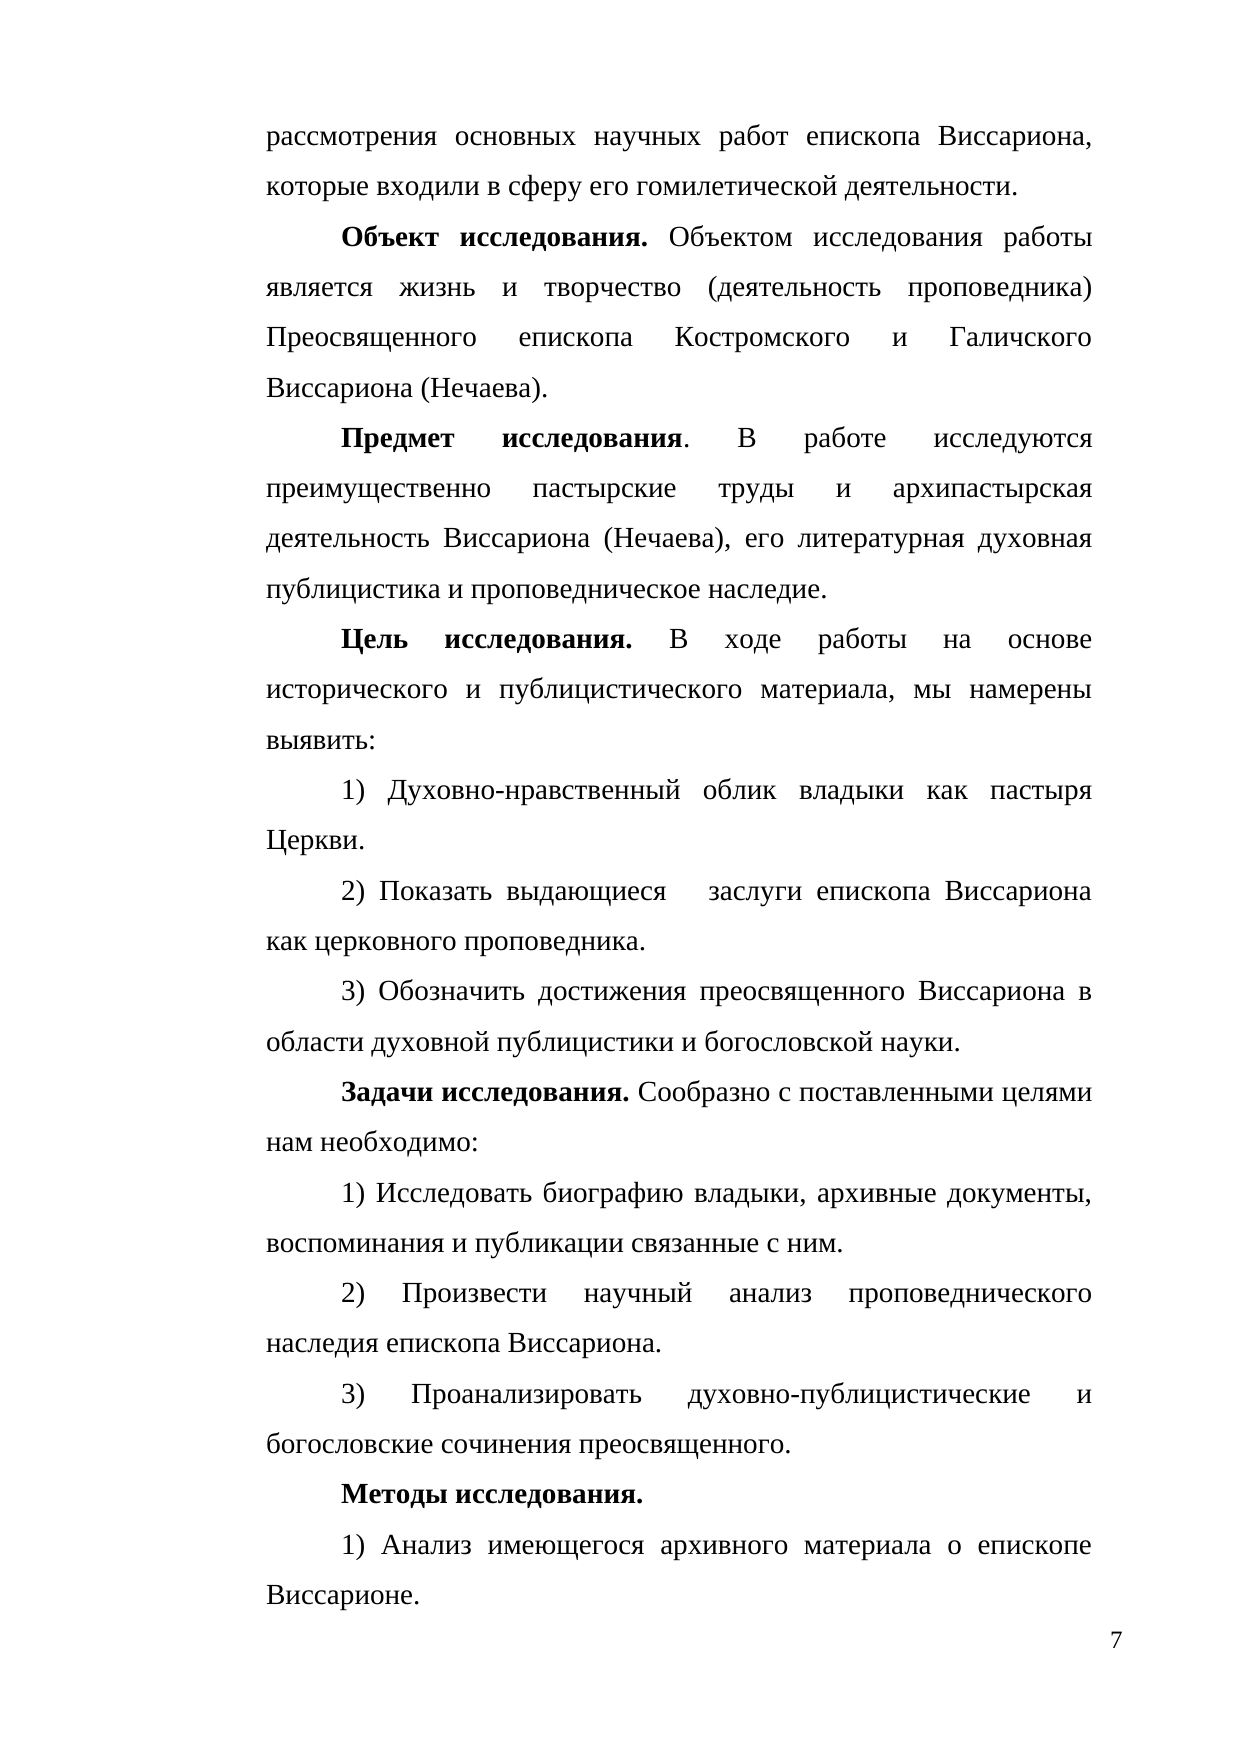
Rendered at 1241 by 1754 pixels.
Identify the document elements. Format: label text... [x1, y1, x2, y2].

text 1) Исследовать биографию владыки, архивные документы, воспоминания и публикации связанные с ним. [266, 1175, 1093, 1258]
text 1) Духовно-нравственный облик владыки как пастыря Церкви. [266, 772, 1093, 856]
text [266, 118, 1093, 202]
text 2) Показать выдающиеся заслуги епископа Виссариона как церковного проповедника. [266, 873, 1093, 957]
text 1) Анализ имеющегося архивного материала о епископе Виссарионе. [266, 1527, 1093, 1611]
text 3) Обозначить достижения преосвященного Виссариона в области духовной публицистики и богословской науки. [266, 973, 1093, 1057]
text Цель исследования. В ходе работы на основе исторического и публицистического материала, мы намерены выявить: [266, 621, 1093, 755]
text 3) Проанализировать духовно-публицистические и богословские сочинения преосвященного. [266, 1376, 1093, 1460]
text Объект исследования. Объектом исследования работы является жизнь и творчество (деятельность проповедника) Преосвященного епископа Костромского и Галичского Виссариона (Нечаева). [266, 219, 1093, 403]
text 2) Произвести научный анализ проповеднического наследия епископа Виссариона. [266, 1275, 1093, 1359]
text Предмет исследования. В работе исследуются преимущественно пастырские труды и архипастырская деятельность Виссариона (Нечаева), его литературная духовная публицистика и проповедническое наследие. [266, 420, 1093, 604]
text Методы исследования. [266, 1477, 1093, 1510]
text Задачи исследования. Сообразно с поставленными целями нам необходимо: [266, 1074, 1093, 1158]
